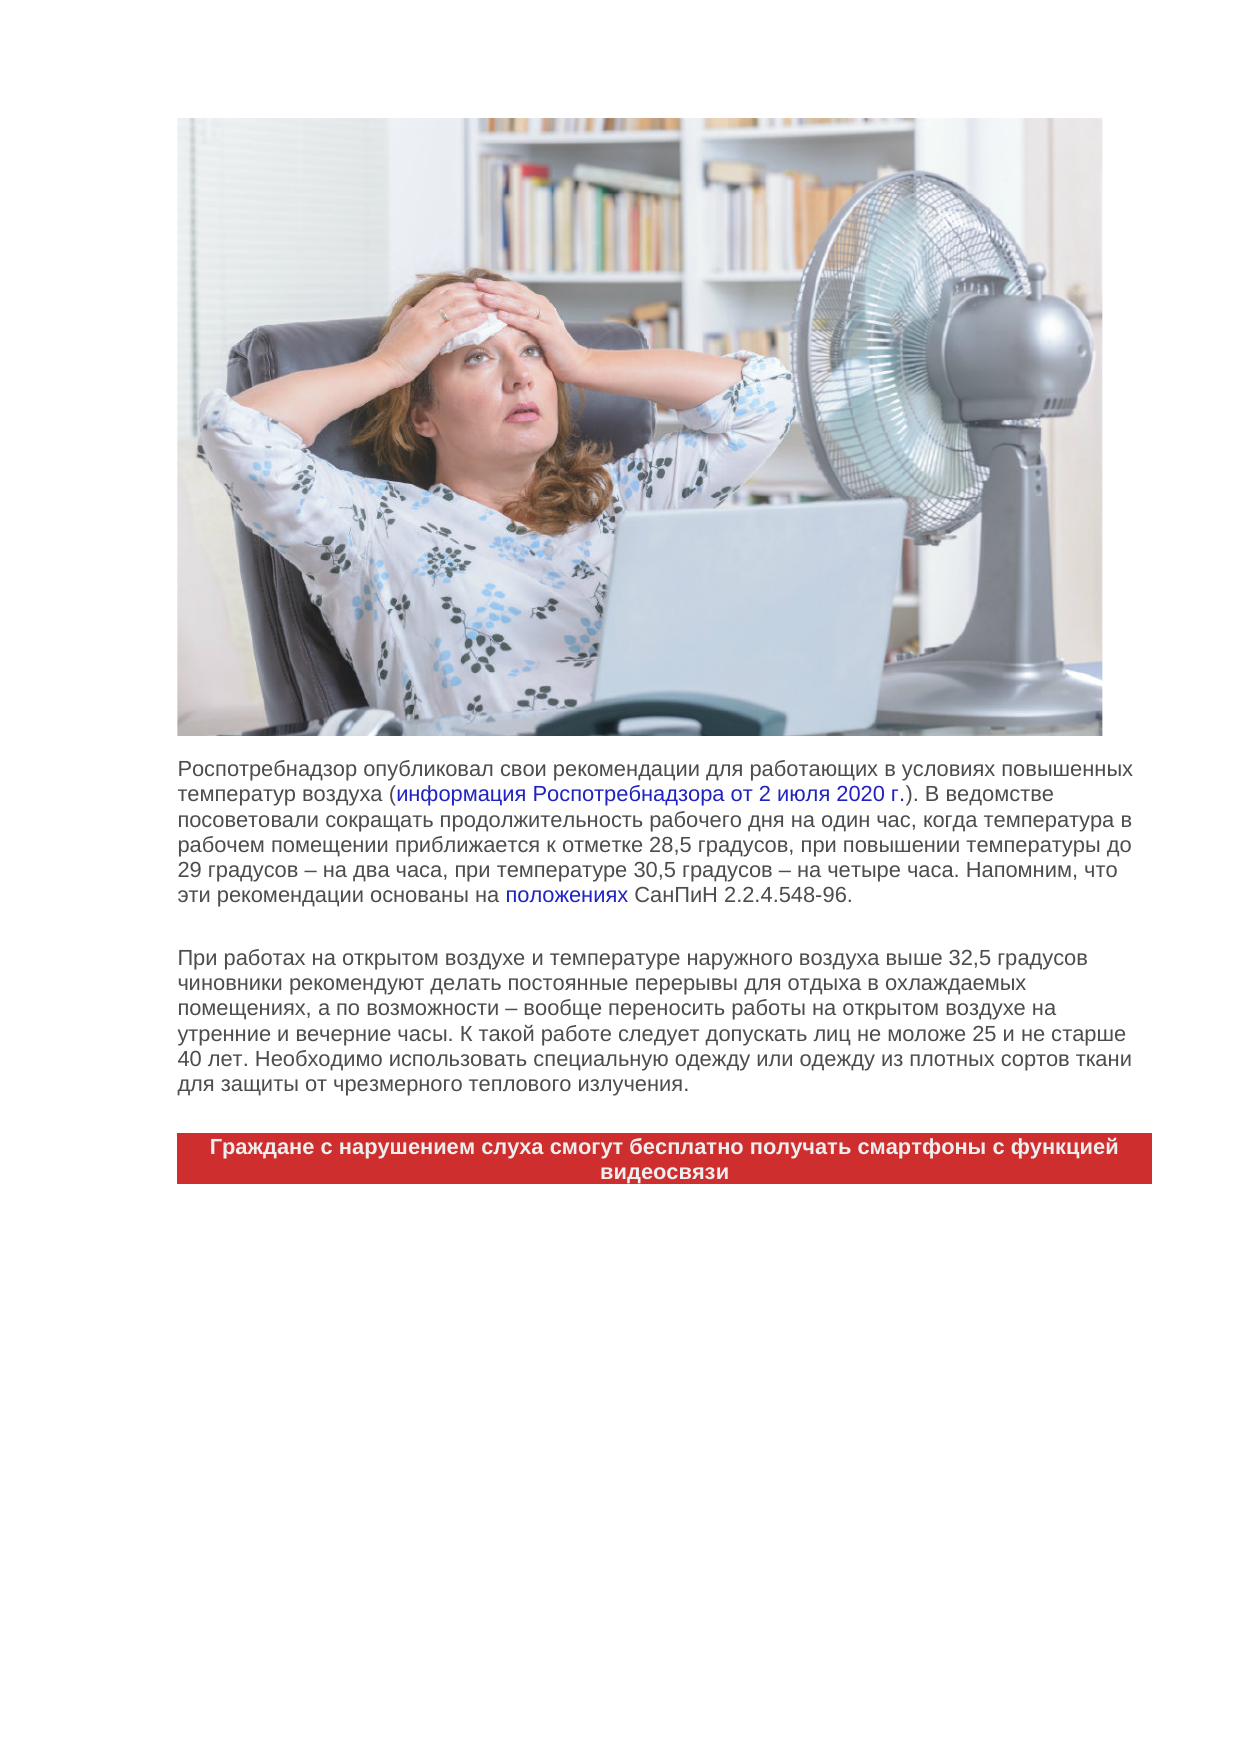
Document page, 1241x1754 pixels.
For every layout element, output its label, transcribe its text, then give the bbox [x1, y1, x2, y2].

picture [177, 118, 1103, 736]
text Граждане с нарушением слуха смогут бесплатно получать смартфоны с функцией видеосвязи [177, 1133, 1152, 1184]
text Роспотребнадзор опубликовал свои рекомендации для работающих в условиях повышенных температур воздуха (информация Роспотребнадзора от 2 июля 2020 г.). В ведомстве посоветовали сокращать продолжительность рабочего дня на один час, когда температура в рабочем помещении приближается к отметке 28,5 градусов, при повышении температуры до 29 градусов – на два часа, при температуре 30,5 градусов – на четыре часа. Напомним, что эти рекомендации основаны на положениях СанПиН 2.2.4.548-96. [177, 756, 1152, 907]
text При работах на открытом воздухе и температуре наружного воздуха выше 32,5 градусов чиновники рекомендуют делать постоянные перерывы для отдыха в охлаждаемых помещениях, а по возможности – вообще переносить работы на открытом воздухе на утренние и вечерние часы. К такой работе следует допускать лиц не моложе 25 и не старше 40 лет. Необходимо использовать специальную одежду или одежду из плотных сортов ткани для защиты от чрезмерного теплового излучения. [177, 945, 1152, 1096]
